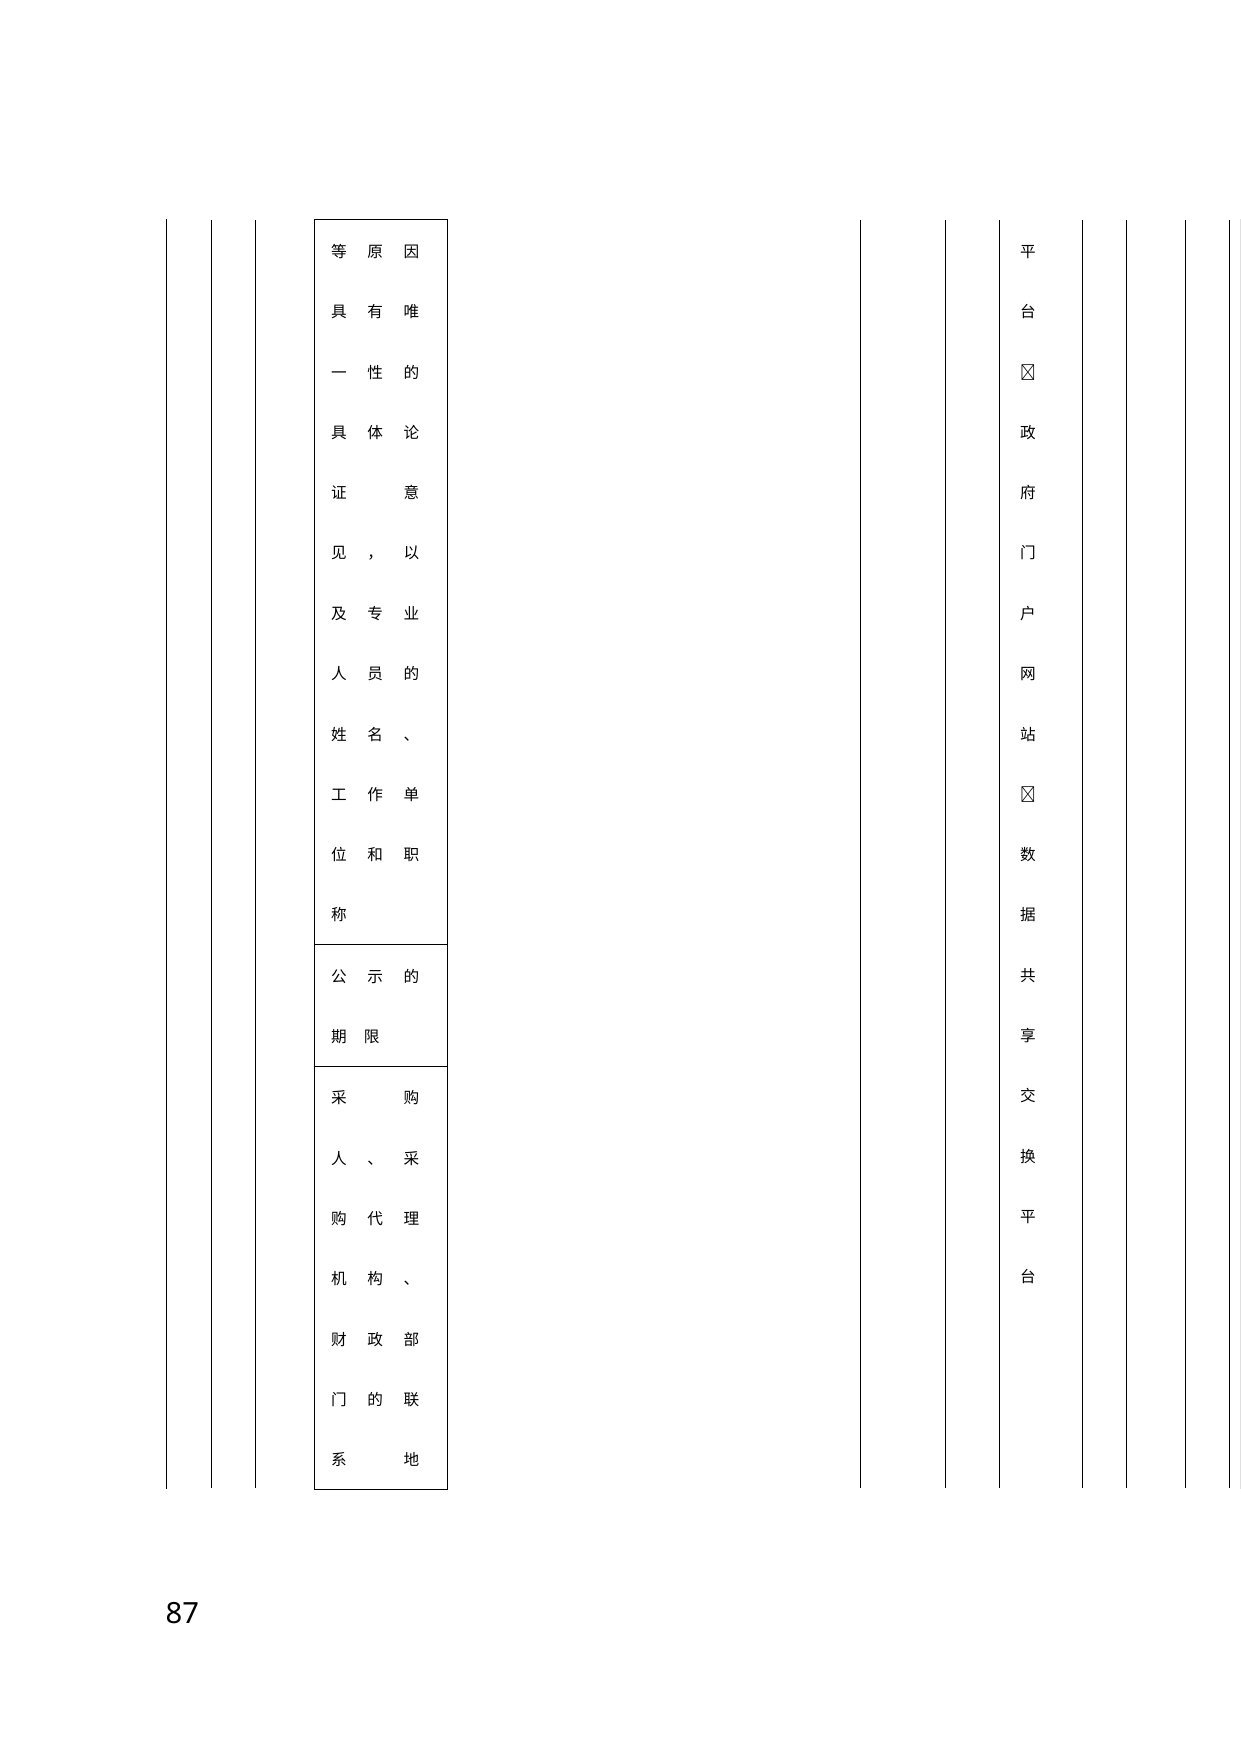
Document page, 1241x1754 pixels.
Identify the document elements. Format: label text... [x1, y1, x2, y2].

table_cell 公示的期限 [315, 945, 447, 1066]
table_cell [315, 1067, 447, 1489]
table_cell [315, 220, 447, 944]
